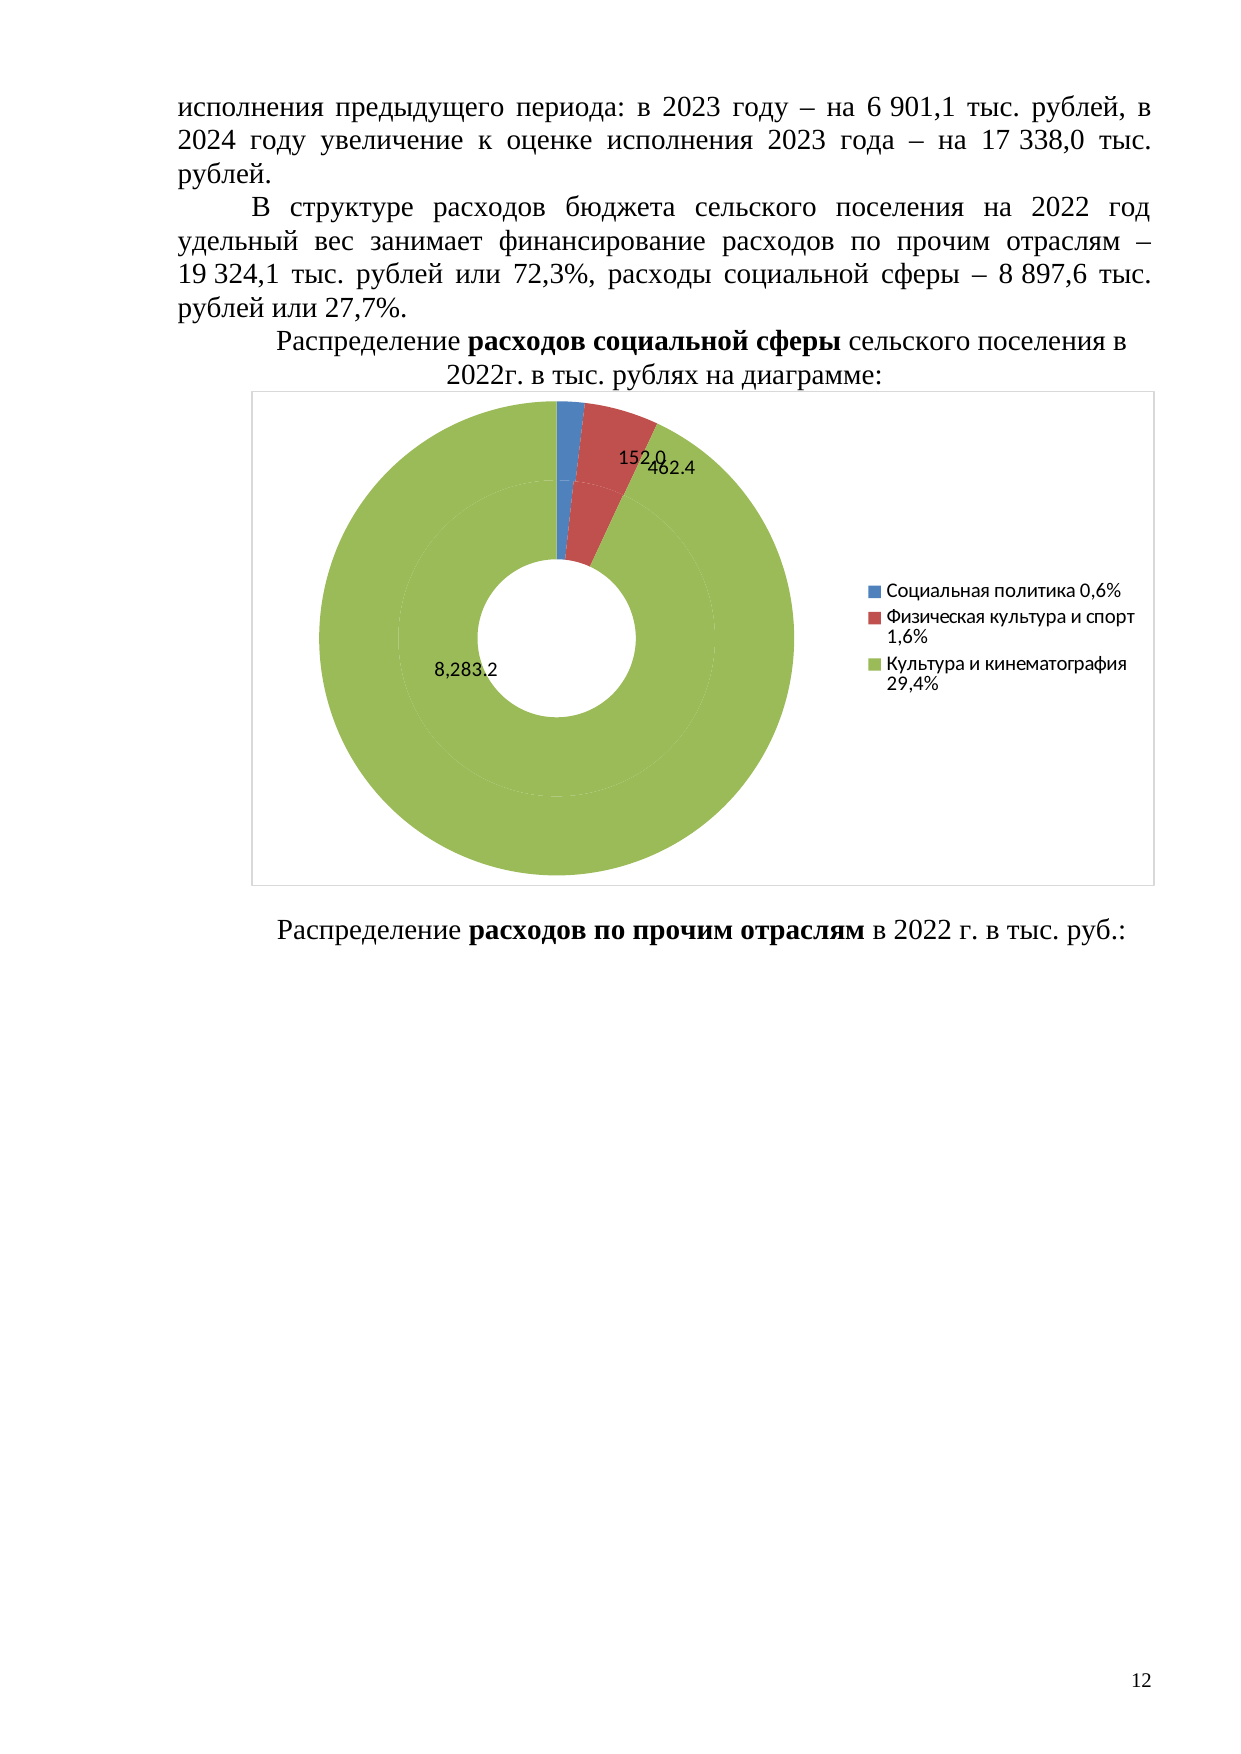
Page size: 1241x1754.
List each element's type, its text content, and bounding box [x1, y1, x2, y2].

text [177, 89, 1152, 189]
text Распределение расходов по прочим отраслям в 2022 г. в тыс. руб.: [177, 912, 1152, 946]
text В структуре расходов бюджета сельского поселения на 2022 год удельный вес занимает финансирование расходов по прочим отраслям – 19 324,1 тыс. рублей или 72,3%, расходы социальной сферы – 8 897,6 тыс. рублей или 27,7%. [177, 189, 1152, 323]
text Распределение расходов социальной сферы сельского поселения в 2022г. в тыс. рублях на диаграмме: [177, 323, 1152, 391]
